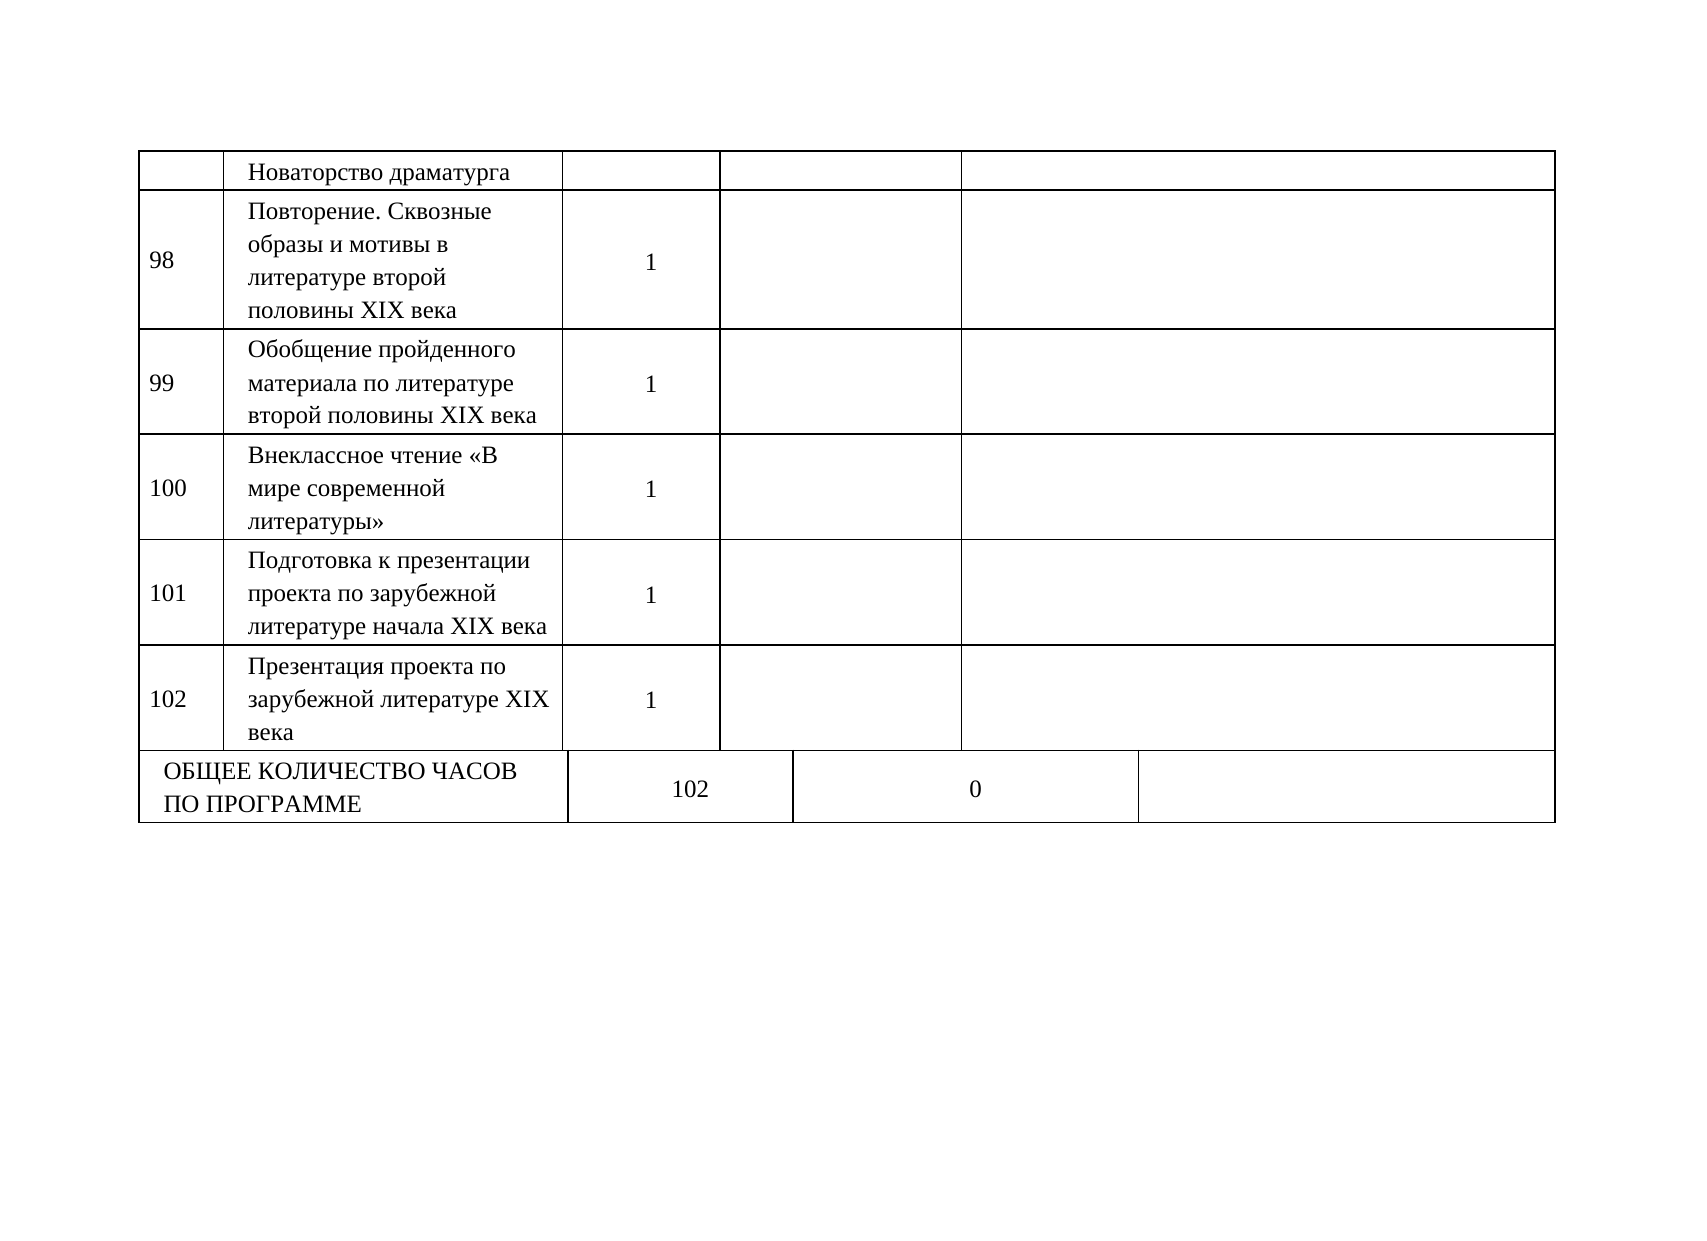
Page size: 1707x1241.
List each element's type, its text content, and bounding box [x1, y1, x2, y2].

table_cell 99 [140, 330, 223, 433]
table_cell [962, 540, 1554, 644]
table_cell 98 [140, 191, 223, 328]
table_cell 101 [140, 540, 223, 644]
table_cell 102 [569, 751, 792, 822]
table_cell [962, 152, 1554, 189]
table_cell 1 [563, 435, 719, 539]
table_cell Обобщение пройденного материала по литературе второй половины XIX века [224, 330, 562, 433]
table_cell 1 [563, 330, 719, 433]
table_cell 1 [563, 191, 719, 328]
table_cell Подготовка к презентации проекта по зарубежной литературе начала ХIХ века [224, 540, 562, 644]
table_cell [721, 435, 961, 539]
table_cell [962, 330, 1554, 433]
table_cell [962, 191, 1554, 328]
table_cell Повторение. Сквозные образы и мотивы в литературе второй половины XIX века [224, 191, 562, 328]
table_cell Презентация проекта по зарубежной литературе ХIХ века [224, 646, 562, 749]
table_cell [962, 646, 1554, 749]
table_cell 1 [563, 540, 719, 644]
table_cell 0 [794, 751, 1138, 822]
table_cell [721, 330, 961, 433]
table_cell 102 [140, 646, 223, 749]
table_cell [721, 191, 961, 328]
table_cell [721, 540, 961, 644]
table_cell Внеклассное чтение «В мире современной литературы» [224, 435, 562, 539]
table_cell 100 [140, 435, 223, 539]
table_cell 1 [563, 152, 719, 189]
table_cell 97 [140, 152, 223, 189]
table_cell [224, 152, 562, 189]
table_cell [721, 152, 961, 189]
table_cell [962, 435, 1554, 539]
table_cell [721, 646, 961, 749]
table_cell [1139, 751, 1554, 822]
table_cell ОБЩЕЕ КОЛИЧЕСТВО ЧАСОВ ПО ПРОГРАММЕ [140, 751, 567, 822]
table_cell 1 [563, 646, 719, 749]
